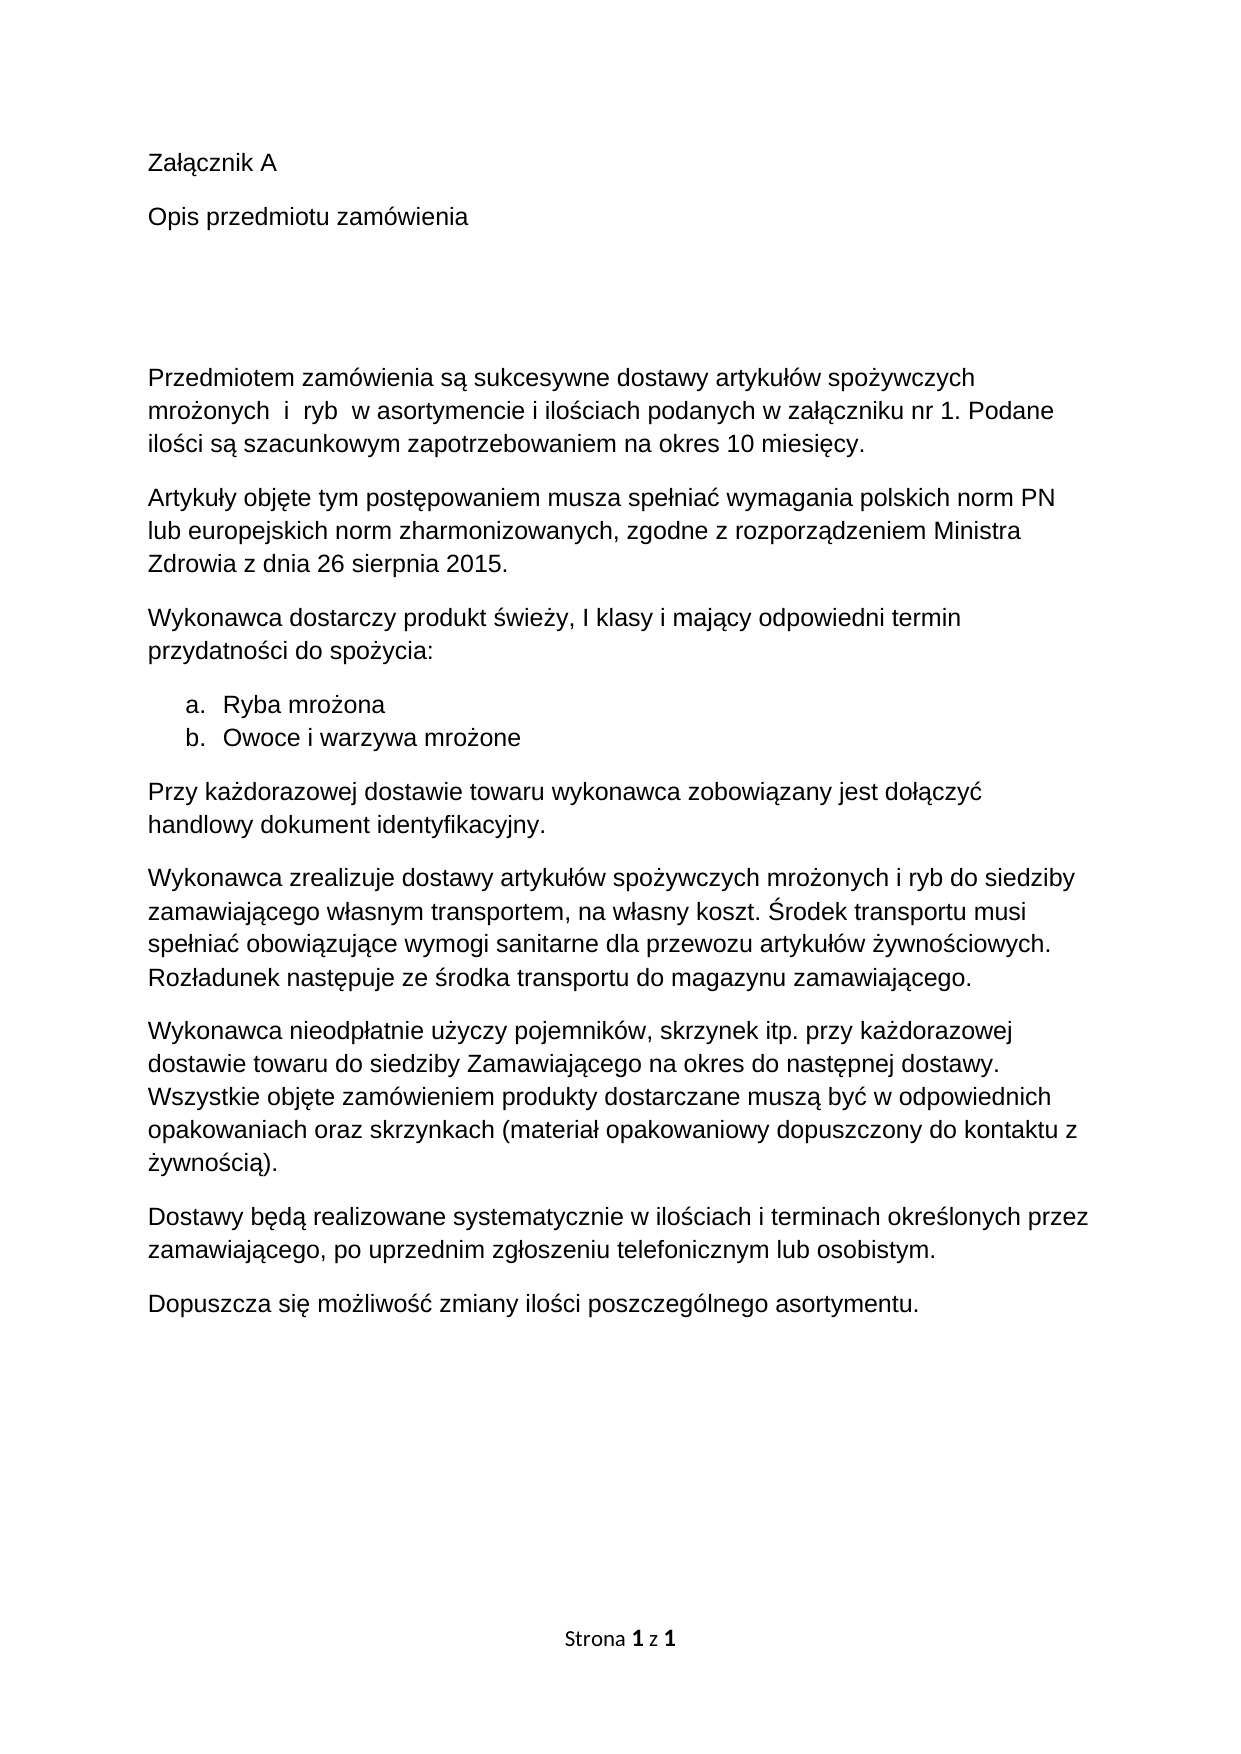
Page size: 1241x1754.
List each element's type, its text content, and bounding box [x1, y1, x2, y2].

text Wykonawca dostarczy produkt świeży, I klasy i mający odpowiedni termin przydatności do spożycia: [148, 603, 1093, 664]
text Przedmiotem zamówienia są sukcesywne dostawy artykułów spożywczych mrożonych i ryb w asortymencie i ilościach podanych w załączniku nr 1. Podane ilości są szacunkowym zapotrzebowaniem na okres 10 miesięcy. [148, 363, 1093, 458]
text Wykonawca nieodpłatnie użyczy pojemników, skrzynek itp. przy każdorazowej dostawie towaru do siedziby Zamawiającego na okres do następnej dostawy. Wszystkie objęte zamówieniem produkty dostarczane muszą być w odpowiednich opakowaniach oraz skrzynkach (materiał opakowaniowy dopuszczony do kontaktu z żywnością). [148, 1016, 1093, 1177]
text Wykonawca zrealizuje dostawy artykułów spożywczych mrożonych i ryb do siedziby zamawiającego własnym transportem, na własny koszt. Środek transportu musi spełniać obowiązujące wymogi sanitarne dla przewozu artykułów żywnościowych. Rozładunek następuje ze środka transportu do magazynu zamawiającego. [148, 863, 1093, 991]
text Dostawy będą realizowane systematycznie w ilościach i terminach określonych przez zamawiającego, po uprzednim zgłoszeniu telefonicznym lub osobistym. [148, 1202, 1093, 1264]
list Owoce i warzywa mrożone [185, 723, 1093, 751]
text Artykuły objęte tym postępowaniem musza spełniać wymagania polskich norm PN lub europejskich norm zharmonizowanych, zgodne z rozporządzeniem Ministra Zdrowia z dnia 26 sierpnia 2015. [148, 483, 1093, 578]
text Opis przedmiotu zamówienia [148, 201, 1093, 230]
text Załącznik A [148, 148, 1093, 176]
text Dopuszcza się możliwość zmiany ilości poszczególnego asortymentu. [148, 1289, 1093, 1318]
list Ryba mrożona [185, 690, 1093, 718]
text Przy każdorazowej dostawie towaru wykonawca zobowiązany jest dołączyć handlowy dokument identyfikacyjny. [148, 777, 1093, 838]
